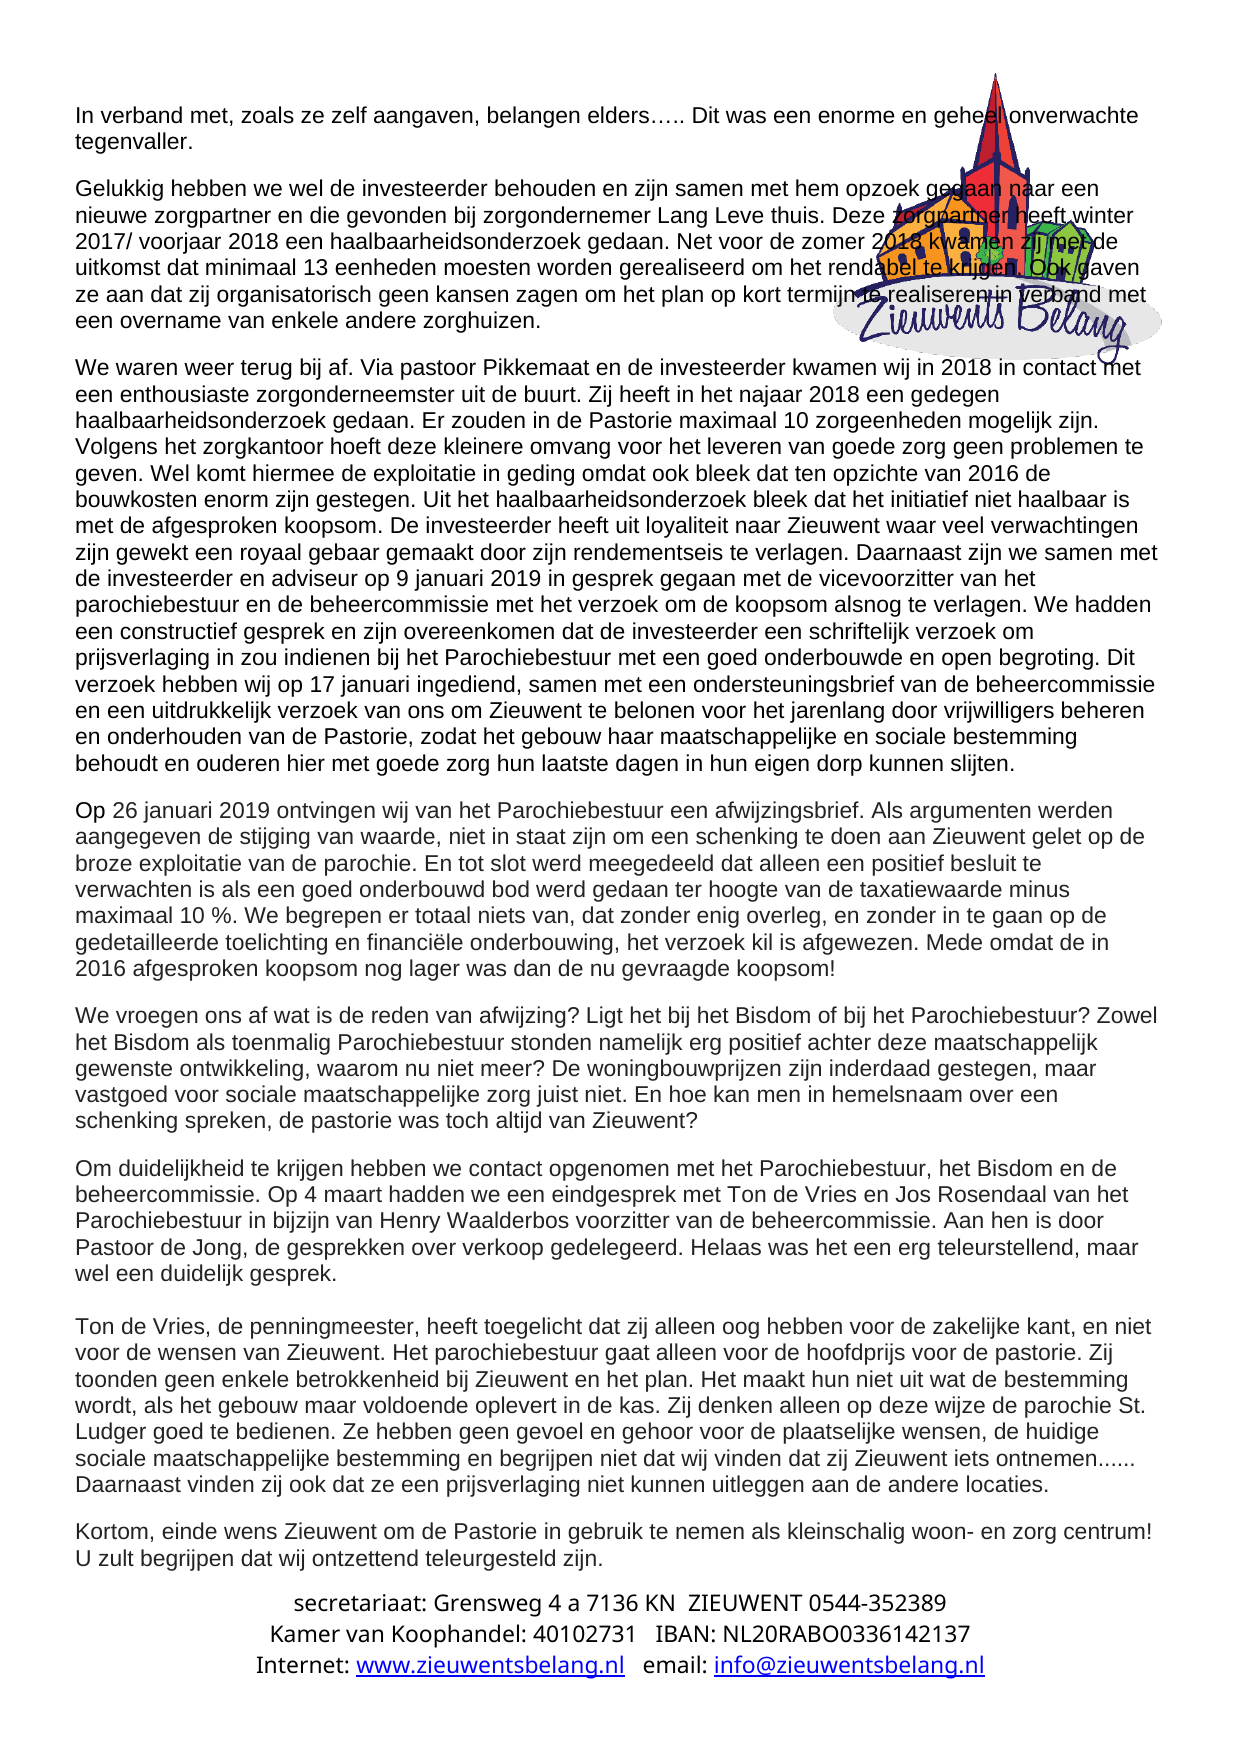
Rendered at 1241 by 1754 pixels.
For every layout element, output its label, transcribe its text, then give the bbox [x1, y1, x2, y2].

picture [832, 333, 1162, 354]
text Om duidelijkheid te krijgen hebben we contact opgenomen met het Parochiebestuur, het Bisdom en de beheercommissie. Op 4 maart hadden we een eindgesprek met Ton de Vries en Jos Rosendaal van het Parochiebestuur in bijzijn van Henry Waalderbos voorzitter van de beheercommissie. Aan hen is door Pastoor de Jong, de gesprekken over verkoop gedelegeerd. Helaas was het een erg teleurstellend, maar wel een duidelijk gesprek. [75, 1155, 1165, 1286]
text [75, 102, 1165, 154]
text Ton de Vries, de penningmeester, heeft toegelicht dat zij alleen oog hebben voor de zakelijke kant, en niet voor de wensen van Zieuwent. Het parochiebestuur gaat alleen voor de hoofdprijs voor de pastorie. Zij toonden geen enkele betrokkenheid bij Zieuwent en het plan. Het maakt hun niet uit wat de bestemming wordt, als het gebouw maar voldoende oplevert in de kas. Zij denken alleen op deze wijze de parochie St. Ludger goed te bedienen. Ze hebben geen gevoel en gehoor voor de plaatselijke wensen, de huidige sociale maatschappelijke bestemming en begrijpen niet dat wij vinden dat zij Zieuwent iets ontnemen...... Daarnaast vinden zij ook dat ze een prijsverlaging niet kunnen uitleggen aan de andere locaties. [75, 1313, 1165, 1497]
text Kortom, einde wens Zieuwent om de Pastorie in gebruik te nemen als kleinschalig woon- en zorg centrum! U zult begrijpen dat wij ontzettend teleurgesteld zijn. [75, 1518, 1165, 1571]
picture [832, 154, 1162, 175]
text We vroegen ons af wat is de reden van afwijzing? Ligt het bij het Bisdom of bij het Parochiebestuur? Zowel het Bisdom als toenmalig Parochiebestuur stonden namelijk erg positief achter deze maatschappelijk gewenste ontwikkeling, waarom nu niet meer? De woningbouwprijzen zijn inderdaad gestegen, maar vastgoed voor sociale maatschappelijke zorg juist niet. En hoe kan men in hemelsnaam over een schenking spreken, de pastorie was toch altijd van Zieuwent? [75, 1002, 1165, 1134]
text Op 26 januari 2019 ontvingen wij van het Parochiebestuur een afwijzingsbrief. Als argumenten werden aangegeven de stijging van waarde, niet in staat zijn om een schenking te doen aan Zieuwent gelet op de broze exploitatie van de parochie. En tot slot werd meegedeeld dat alleen een positief besluit te verwachten is als een goed onderbouwd bod werd gedaan ter hoogte van de taxatiewaarde minus maximaal 10 %. We begrepen er totaal niets van, dat zonder enig overleg, en zonder in te gaan op de gedetailleerde toelichting en financiële onderbouwing, het verzoek kil is afgewezen. Mede omdat de in 2016 afgesproken koopsom nog lager was dan de nu gevraagde koopsom! [75, 797, 1165, 981]
text We waren weer terug bij af. Via pastoor Pikkemaat en de investeerder kwamen wij in 2018 in contact met een enthousiaste zorgonderneemster uit de buurt. Zij heeft in het najaar 2018 een gedegen haalbaarheidsonderzoek gedaan. Er zouden in de Pastorie maximaal 10 zorgeenheden mogelijk zijn. Volgens het zorgkantoor hoeft deze kleinere omvang voor het leveren van goede zorg geen problemen te geven. Wel komt hiermee de exploitatie in geding omdat ook bleek dat ten opzichte van 2016 de bouwkosten enorm zijn gestegen. Uit het haalbaarheidsonderzoek bleek dat het initiatief niet haalbaar is met de afgesproken koopsom. De investeerder heeft uit loyaliteit naar Zieuwent waar veel verwachtingen zijn gewekt een royaal gebaar gemaakt door zijn rendementseis te verlagen. Daarnaast zijn we samen met de investeerder en adviseur op 9 januari 2019 in gesprek gegaan met de vicevoorzitter van het parochiebestuur en de beheercommissie met het verzoek om de koopsom alsnog te verlagen. We hadden een constructief gesprek en zijn overeenkomen dat de investeerder een schriftelijk verzoek om prijsverlaging in zou indienen bij het Parochiebestuur met een goed onderbouwde en open begroting. Dit verzoek hebben wij op 17 januari ingediend, samen met een ondersteuningsbrief van de beheercommissie en een uitdrukkelijk verzoek van ons om Zieuwent te belonen voor het jarenlang door vrijwilligers beheren en onderhouden van de Pastorie, zodat het gebouw haar maatschappelijke en sociale bestemming behoudt en ouderen hier met goede zorg hun laatste dagen in hun eigen dorp kunnen slijten. [75, 354, 1165, 776]
text Gelukkig hebben we wel de investeerder behouden en zijn samen met hem opzoek gegaan naar een nieuwe zorgpartner en die gevonden bij zorgondernemer Lang Leve thuis. Deze zorgpartner heeft winter 2017/ voorjaar 2018 een haalbaarheidsonderzoek gedaan. Net voor de zomer 2018 kwamen zij met de uitkomst dat minimaal 13 eenheden moesten worden gerealiseerd om het rendabel te krijgen. Ook gaven ze aan dat zij organisatorisch geen kansen zagen om het plan op kort termijn te realiseren in verband met een overname van enkele andere zorghuizen. [75, 175, 1165, 333]
picture [832, 73, 1162, 102]
